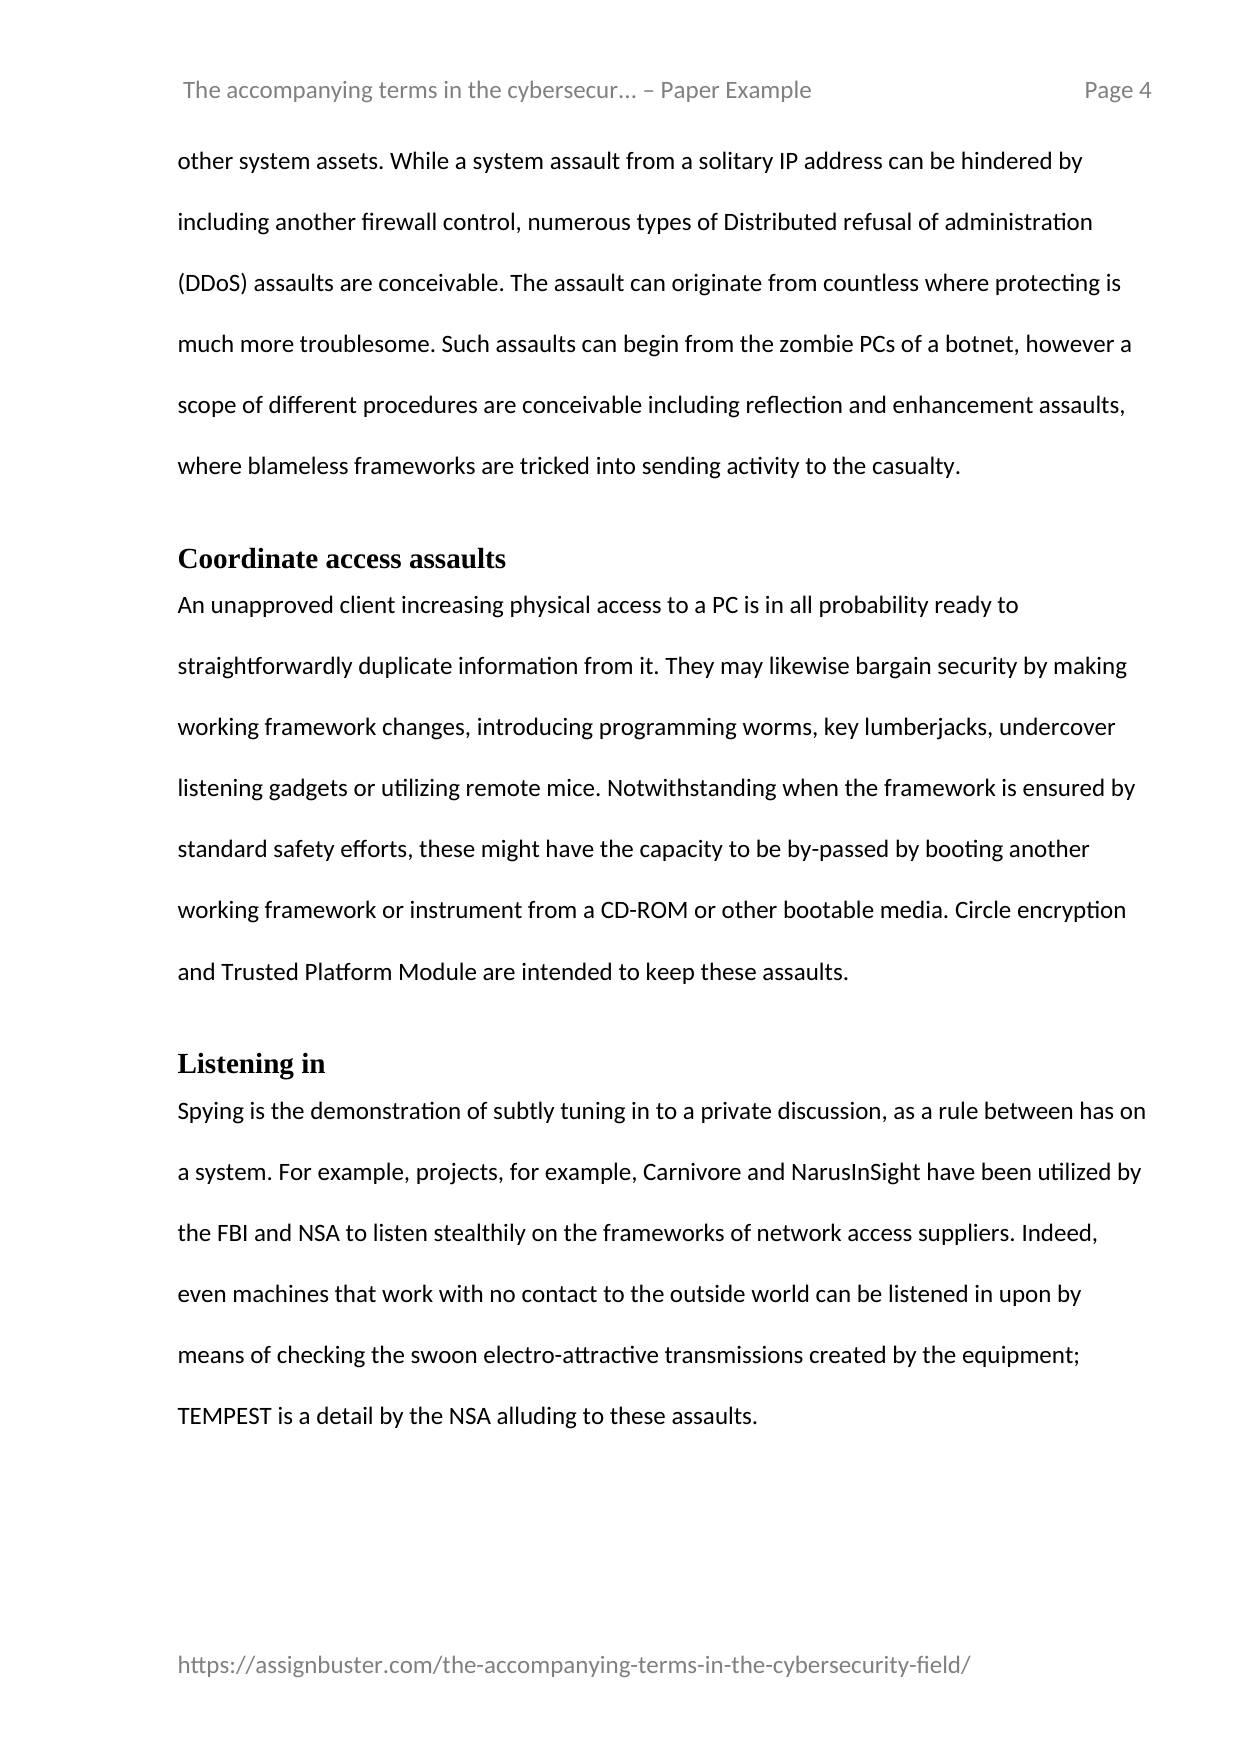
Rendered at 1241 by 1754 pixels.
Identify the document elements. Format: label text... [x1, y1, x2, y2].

subtitle Coordinate access assaults [177, 541, 1152, 574]
text An unapproved client increasing physical access to a PC is in all probability ready to straightforwardly duplicate information from it. They may likewise bargain security by making working framework changes, introducing programming worms, key lumberjacks, undercover listening gadgets or utilizing remote mice. Notwithstanding when the framework is ensured by standard safety efforts, these might have the capacity to be by-passed by booting another working framework or instrument from a CD-ROM or other bootable media. Circle encryption and Trusted Platform Module are intended to keep these assaults. [177, 589, 1152, 986]
text Spying is the demonstration of subtly tuning in to a private discussion, as a rule between has on a system. For example, projects, for example, Carnivore and NarusInSight have been utilized by the FBI and NSA to listen stealthily on the frameworks of network access suppliers. Indeed, even machines that work with no contact to the outside world can be listened in upon by means of checking the swoon electro-attractive transmissions created by the equipment; TEMPEST is a detail by the NSA alluding to these assaults. [177, 1095, 1152, 1431]
subtitle Listening in [177, 1046, 1152, 1080]
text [177, 145, 1152, 481]
